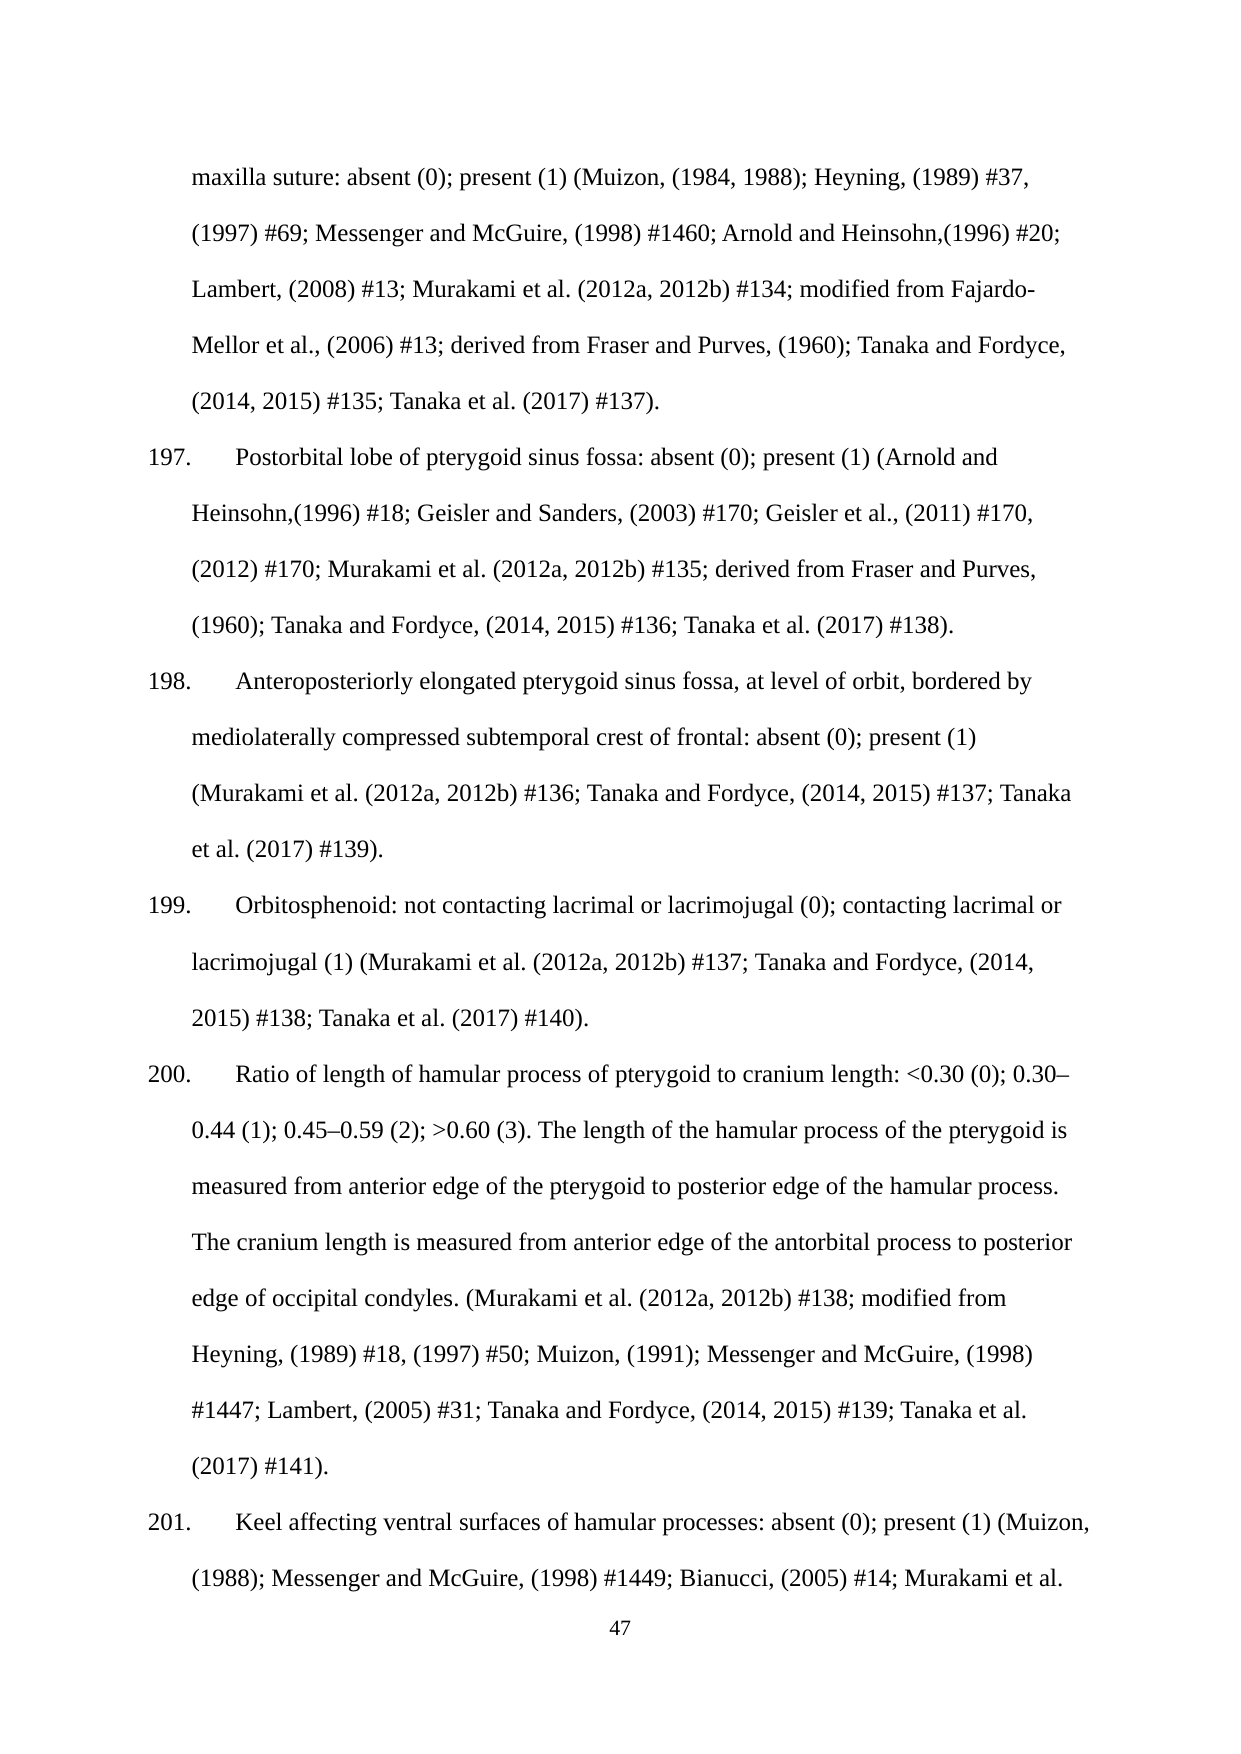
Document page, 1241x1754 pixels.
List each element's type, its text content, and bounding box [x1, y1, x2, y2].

list Orbitosphenoid: not contacting lacrimal or lacrimojugal (0); contacting lacrimal or lacrimojugal (1) (Murakami et al. (2012a, 2012b) #137; Tanaka and Fordyce, (2014, 2015) #138; Tanaka et al. (2017) #140). [148, 877, 1092, 1045]
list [148, 148, 1092, 429]
list Anteroposteriorly elongated pterygoid sinus fossa, at level of orbit, bordered by mediolaterally compressed subtemporal crest of frontal: absent (0); present (1) (Murakami et al. (2012a, 2012b) #136; Tanaka and Fordyce, (2014, 2015) #137; Tanaka et al. (2017) #139). [148, 653, 1092, 877]
list Postorbital lobe of pterygoid sinus fossa: absent (0); present (1) (Arnold and Heinsohn,(1996) #18; Geisler and Sanders, (2003) #170; Geisler et al., (2011) #170, (2012) #170; Murakami et al. (2012a, 2012b) #135; derived from Fraser and Purves, (1960); Tanaka and Fordyce, (2014, 2015) #136; Tanaka et al. (2017) #138). [148, 429, 1092, 653]
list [148, 1493, 1092, 1606]
list Ratio of length of hamular process of pterygoid to cranium length: <0.30 (0); 0.30–0.44 (1); 0.45–0.59 (2); >0.60 (3). The length of the hamular process of the pterygoid is measured from anterior edge of the pterygoid to posterior edge of the hamular process. The cranium length is measured from anterior edge of the antorbital process to posterior edge of occipital condyles. (Murakami et al. (2012a, 2012b) #138; modified from Heyning, (1989) #18, (1997) #50; Muizon, (1991); Messenger and McGuire, (1998) #1447; Lambert, (2005) #31; Tanaka and Fordyce, (2014, 2015) #139; Tanaka et al. (2017) #141). [148, 1045, 1092, 1493]
